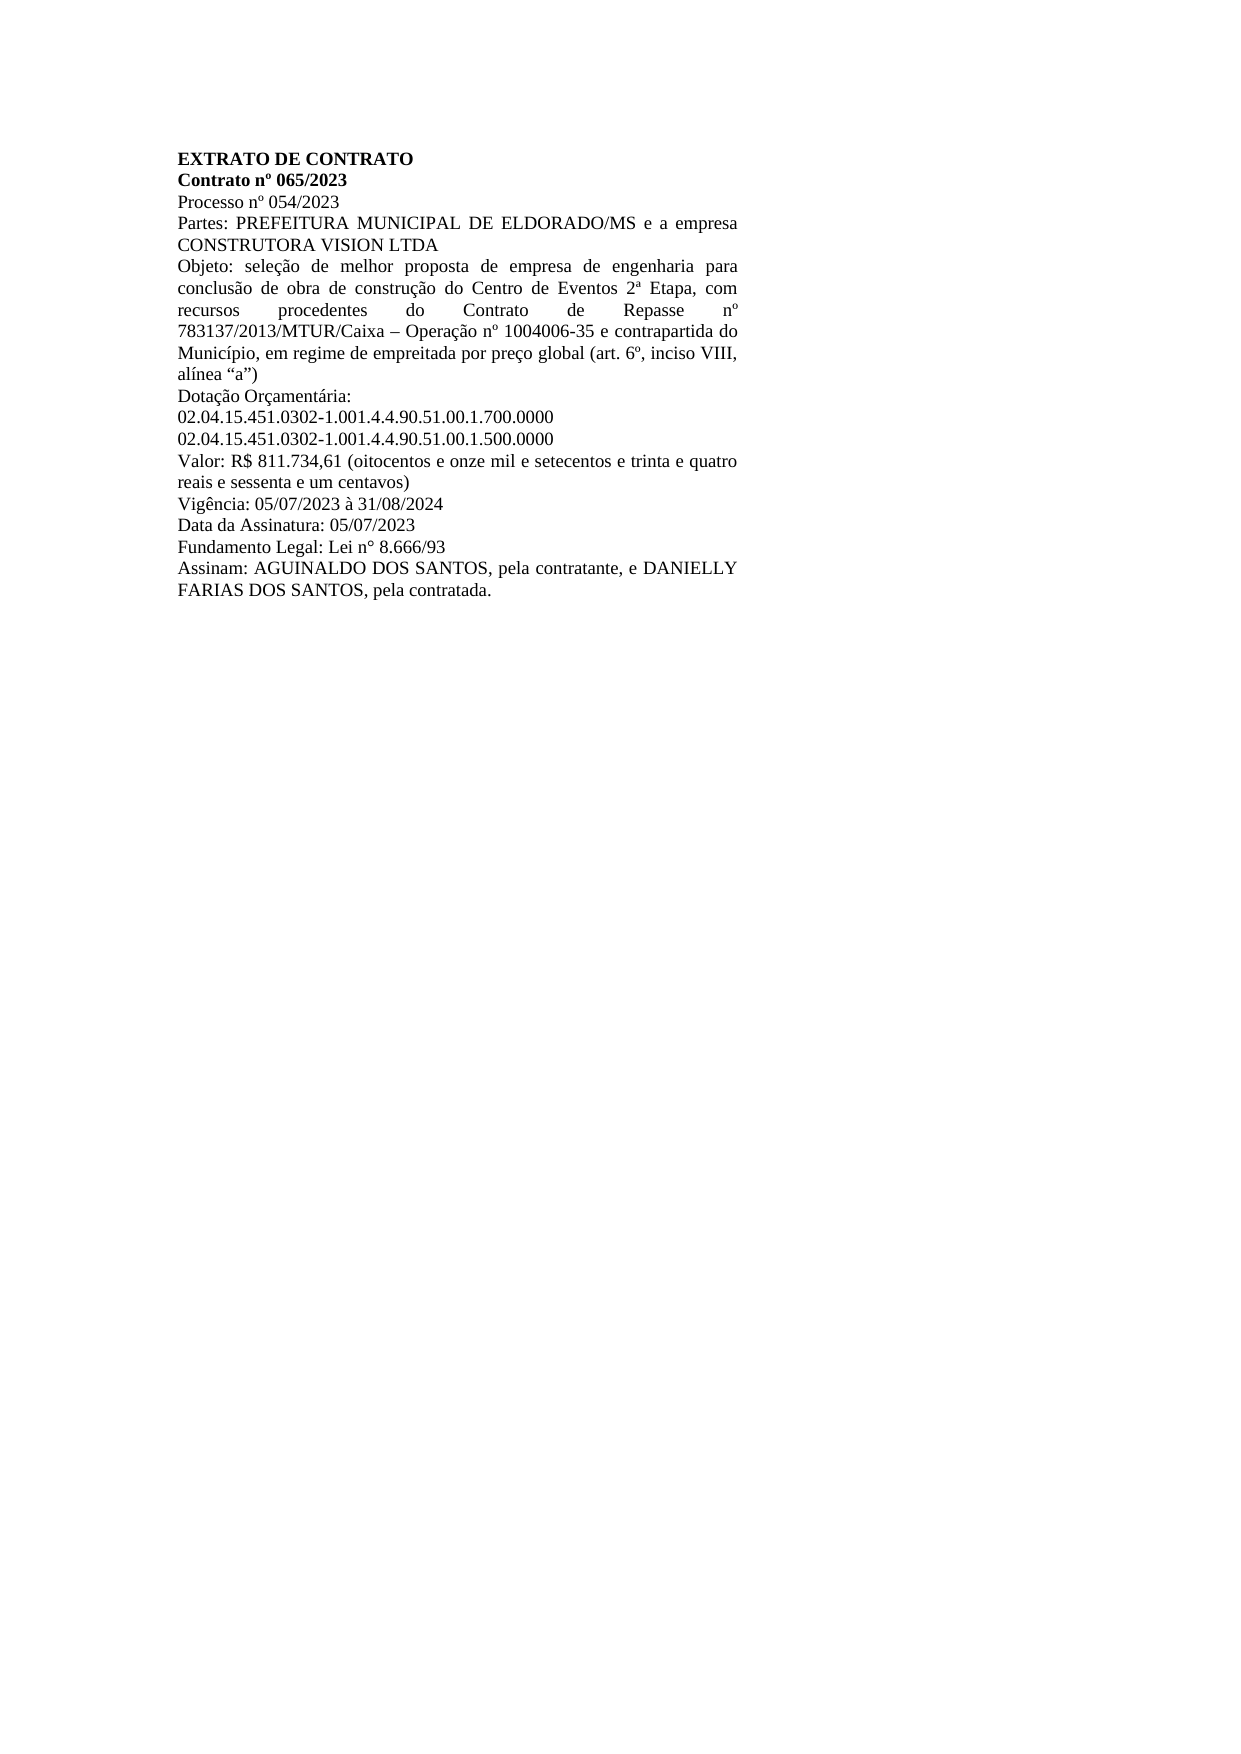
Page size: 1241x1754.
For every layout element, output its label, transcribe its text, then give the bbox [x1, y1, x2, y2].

text Dotação Orçamentária: [177, 385, 738, 406]
text Data da Assinatura: 05/07/2023 [177, 514, 738, 536]
text Objeto: seleção de melhor proposta de empresa de engenharia para conclusão de obra de construção do Centro de Eventos 2ª Etapa, com recursos procedentes do Contrato de Repasse nº 783137/2013/MTUR/Caixa – Operação nº 1004006-35 e contrapartida do Município, em regime de empreitada por preço global (art. 6º, inciso VIII, alínea “a”) [177, 255, 738, 385]
text 02.04.15.451.0302-1.001.4.4.90.51.00.1.700.0000 [177, 406, 738, 428]
text Valor: R$ 811.734,61 (oitocentos e onze mil e setecentos e trinta e quatro reais e sessenta e um centavos) [177, 449, 738, 493]
text 02.04.15.451.0302-1.001.4.4.90.51.00.1.500.0000 [177, 428, 738, 449]
text EXTRATO DE CONTRATO [177, 148, 738, 169]
text Assinam: AGUINALDO DOS SANTOS, pela contratante, e DANIELLY FARIAS DOS SANTOS, pela contratada. [177, 557, 738, 600]
text Vigência: 05/07/2023 à 31/08/2024 [177, 493, 738, 514]
text Processo nº 054/2023 [177, 191, 738, 212]
text Contrato nº 065/2023 [177, 169, 738, 191]
text Partes: PREFEITURA MUNICIPAL DE ELDORADO/MS e a empresa CONSTRUTORA VISION LTDA [177, 212, 738, 255]
text Fundamento Legal: Lei n° 8.666/93 [177, 536, 738, 557]
